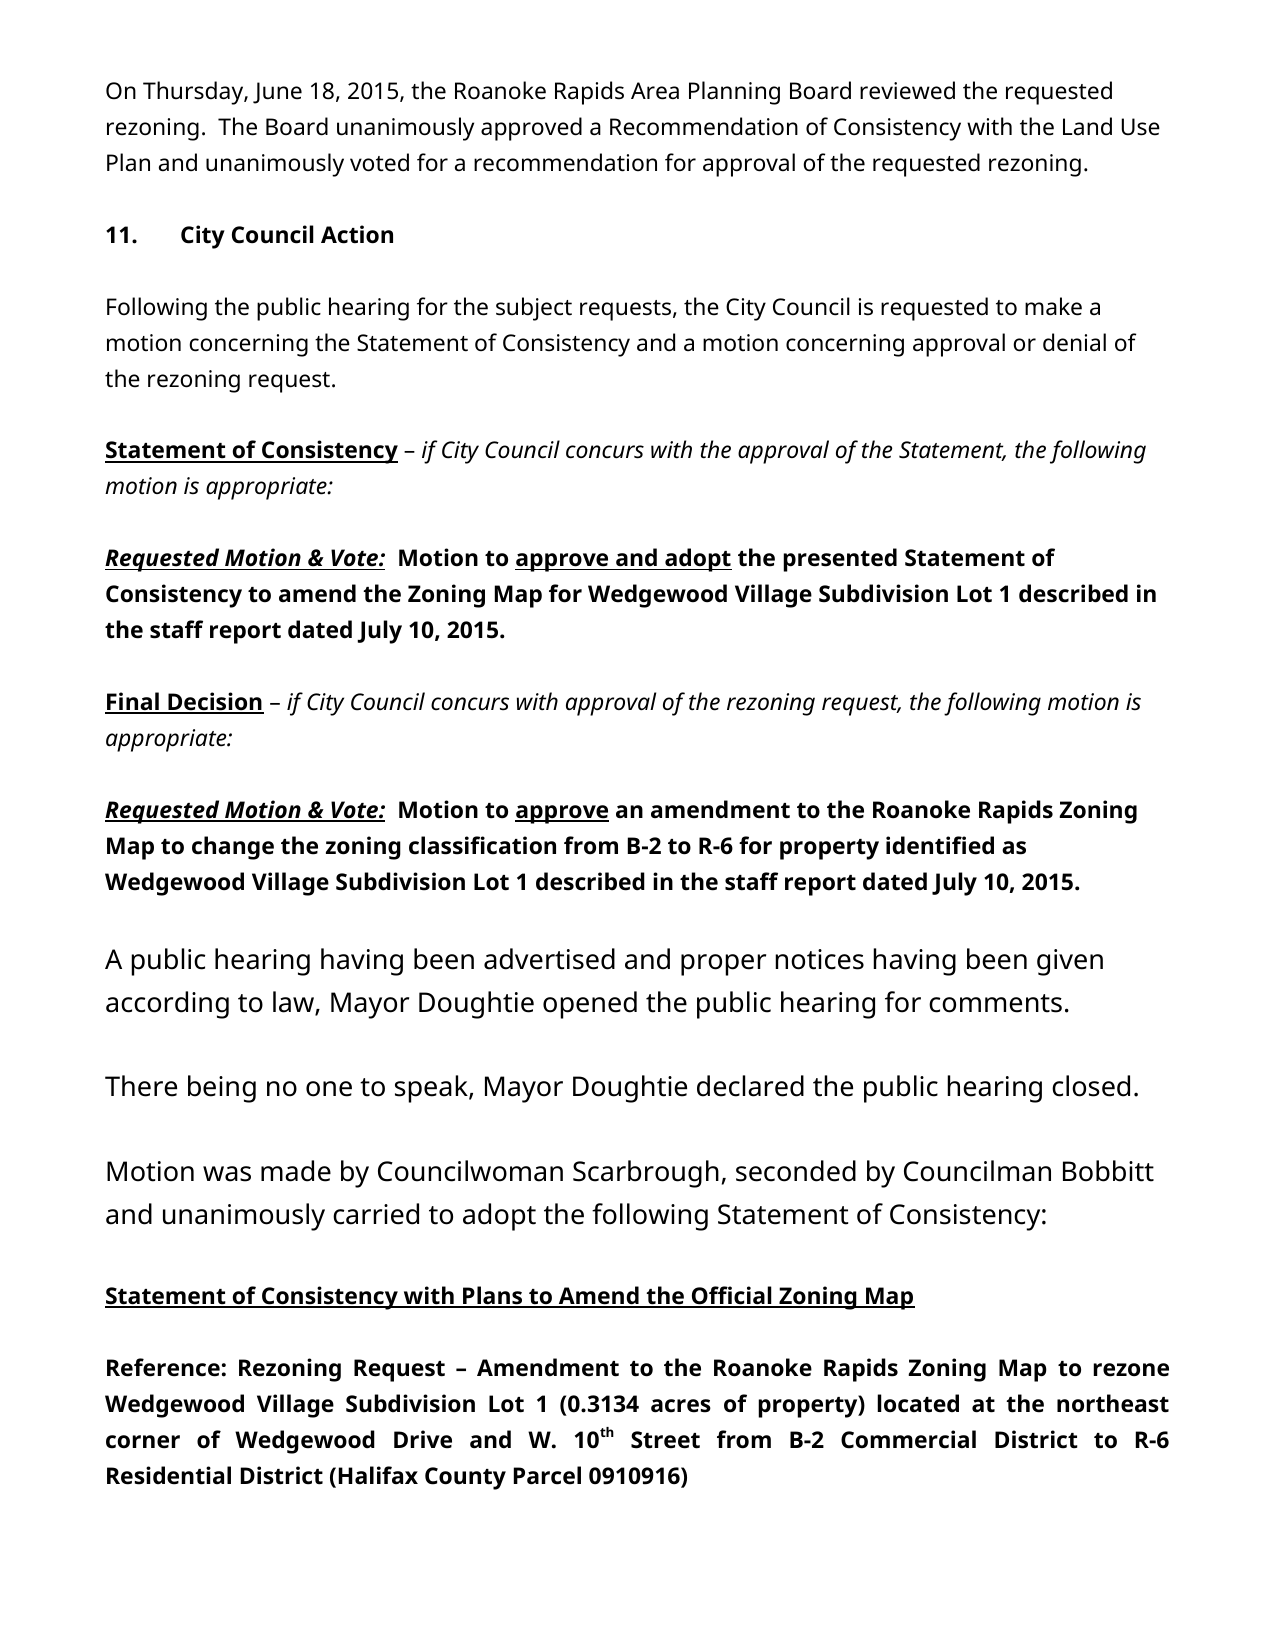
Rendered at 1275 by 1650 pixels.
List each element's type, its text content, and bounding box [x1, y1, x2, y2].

text Requested Motion & Vote: Motion to approve an amendment to the Roanoke Rapids Zoning Map to change the zoning classification from B-2 to R-6 for property identified as Wedgewood Village Subdivision Lot 1 described in the staff report dated July 10, 2015. [105, 794, 1170, 897]
text A public hearing having been advertised and proper notices having been given according to law, Mayor Doughtie opened the public hearing for comments. [105, 941, 1170, 1020]
text Motion was made by Councilwoman Scarbrough, seconded by Councilman Bobbitt and unanimously carried to adopt the following Statement of Consistency: [105, 1153, 1170, 1232]
text Requested Motion & Vote: Motion to approve and adopt the presented Statement of Consistency to amend the Zoning Map for Wedgewood Village Subdivision Lot 1 described in the staff report dated July 10, 2015. [105, 542, 1170, 645]
text On Thursday, June 18, 2015, the Roanoke Rapids Area Planning Board reviewed the requested rezoning. The Board unanimously approved a Recommendation of Consistency with the Land Use Plan and unanimously voted for a recommendation for approval of the requested rezoning. [105, 75, 1170, 178]
text Final Decision – if City Council concurs with approval of the rezoning request, the following motion is appropriate: [105, 686, 1170, 753]
text There being no one to speak, Mayor Doughtie declared the public hearing closed. [105, 1068, 1170, 1105]
text Statement of Consistency with Plans to Amend the Official Zoning Map [105, 1280, 1170, 1311]
text Reference: Rezoning Request – Amendment to the Roanoke Rapids Zoning Map to rezone Wedgewood Village Subdivision Lot 1 (0.3134 acres of property) located at the northeast corner of Wedgewood Drive and W. 10th Street from B-2 Commercial District to R-6 Residential District (Halifax County Parcel 0910916) [105, 1352, 1170, 1491]
text Following the public hearing for the subject requests, the City Council is requested to make a motion concerning the Statement of Consistency and a motion concerning approval or denial of the rezoning request. [105, 291, 1170, 394]
text 11. City Council Action [105, 219, 1170, 250]
text Statement of Consistency – if City Council concurs with the approval of the Statement, the following motion is appropriate: [105, 434, 1170, 502]
